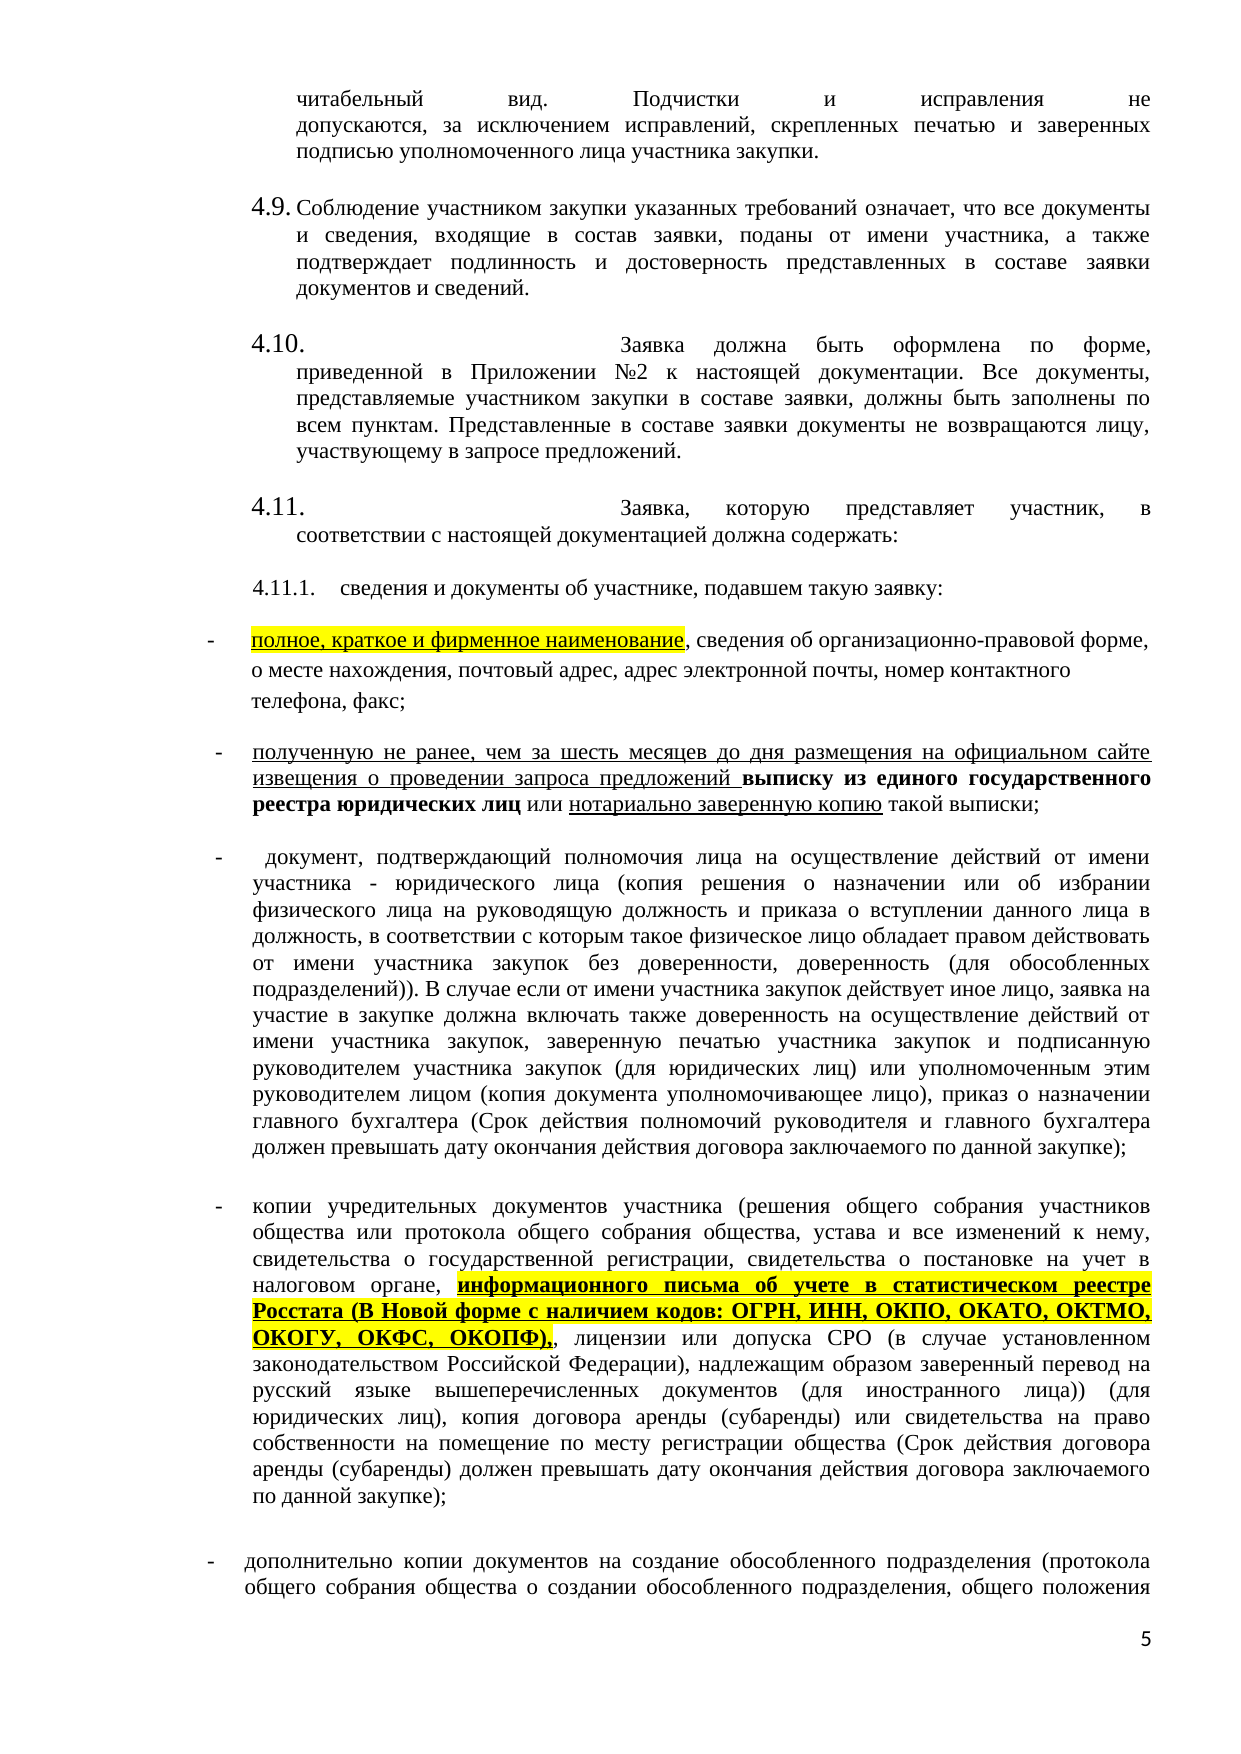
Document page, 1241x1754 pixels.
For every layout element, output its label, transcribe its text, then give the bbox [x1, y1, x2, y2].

list Соблюдение участником закупки указанных требований означает, что все документы и сведения, входящие в состав заявки, поданы от имени участника, а также подтверждает подлинность и достоверность представленных в составе заявки документов и сведений. [251, 190, 1152, 300]
text - полное, краткое и фирменное наименование, сведения об организационно-правовой форме, о месте нахождения, почтовый адрес, адрес электронной почты, номер контактного телефона, факс; [207, 626, 1152, 713]
list сведения и документы об участнике, подавшем такую заявку: [252, 573, 1152, 600]
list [207, 1547, 1152, 1600]
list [251, 85, 1152, 164]
list полученную не ранее, чем за шесть месяцев до дня размещения на официальном сайте извещения о проведении запроса предложений выписку из единого государственного реестра юридических лиц или нотариально заверенную копию такой выписки; [215, 738, 1152, 817]
list копии учредительных документов участника (решения общего собрания участников общества или протокола общего собрания общества, устава и все изменений к нему, свидетельства о государственной регистрации, свидетельства о постановке на учет в налоговом органе, информационного письма об учете в статистическом реестре Росстата (В Новой форме с наличием кодов: ОГРН, ИНН, ОКПО, ОКАТО, ОКТМО, ОКОГУ, ОКФС, ОКОПФ),, лицензии или допуска СРО (в случае установленном законодательством Российской Федерации), надлежащим образом заверенный перевод на русский языке вышеперечисленных документов (для иностранного лица)) (для юридических лиц), копия договора аренды (субаренды) или свидетельства на право собственности на помещение по месту регистрации общества (Срок действия договора аренды (субаренды) должен превышать дату окончания действия договора заключаемого по данной закупке); [215, 1192, 1152, 1508]
list Заявка, которую представляет участник, в соответствии с настоящей документацией должна содержать: [251, 490, 1152, 547]
list Заявка должна быть оформлена по форме, приведенной в Приложении №2 к настоящей документации. Все документы, представляемые участником закупки в составе заявки, должны быть заполнены по всем пунктам. Представленные в составе заявки документы не возвращаются лицу, участвующему в запросе предложений. [251, 327, 1152, 463]
list документ, подтверждающий полномочия лица на осуществление действий от имени участника - юридического лица (копия решения о назначении или об избрании физического лица на руководящую должность и приказа о вступлении данного лица в должность, в соответствии с которым такое физическое лицо обладает правом действовать от имени участника закупок без доверенности, доверенность (для обособленных подразделений)). В случае если от имени участника закупок действует иное лицо, заявка на участие в закупке должна включать также доверенность на осуществление действий от имени участника закупок, заверенную печатью участника закупок и подписанную руководителем участника закупок (для юридических лиц) или уполномоченным этим руководителем лицом (копия документа уполномочивающее лицо), приказ о назначении главного бухгалтера (Срок действия полномочий руководителя и главного бухгалтера должен превышать дату окончания действия договора заключаемого по данной закупке); [215, 843, 1152, 1159]
